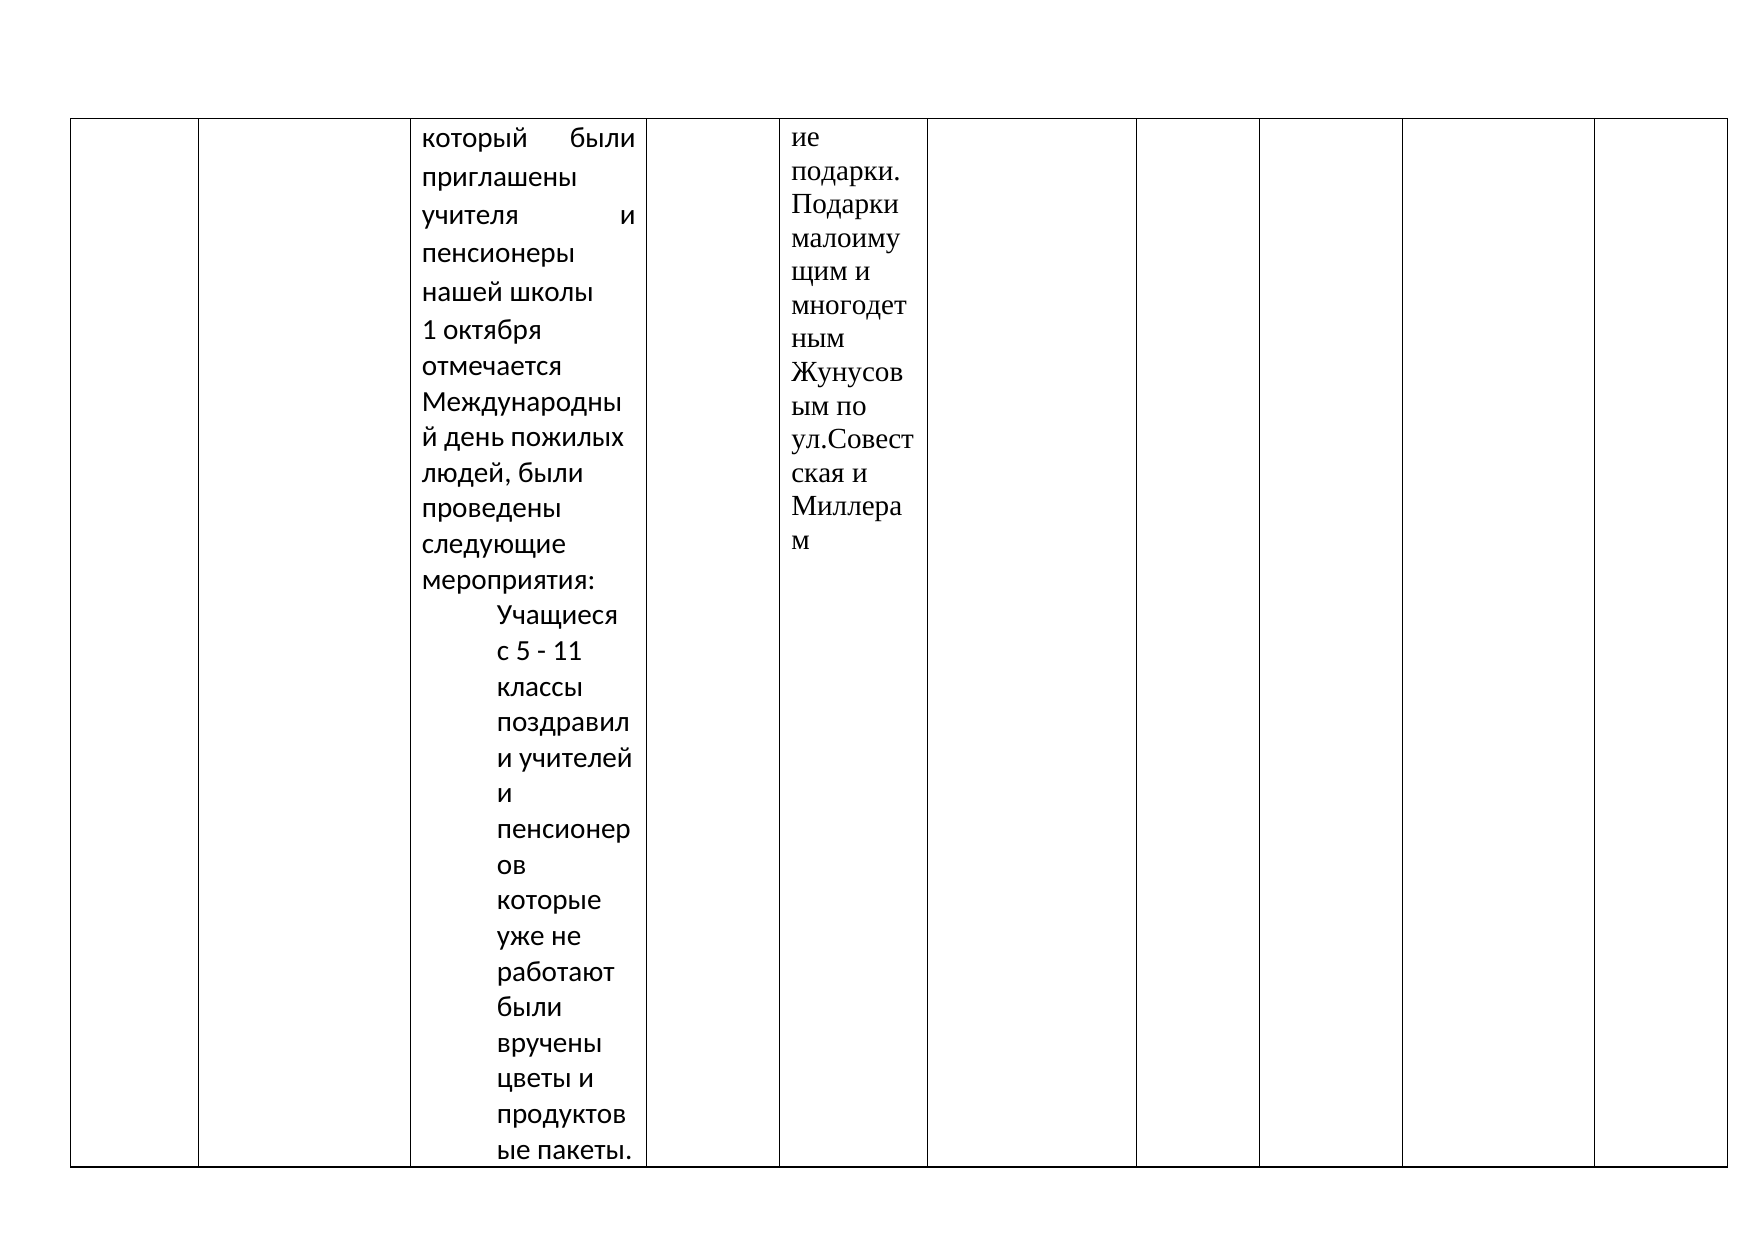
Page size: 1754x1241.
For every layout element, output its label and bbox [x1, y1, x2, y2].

table_cell [411, 119, 646, 1166]
table_cell [1595, 119, 1727, 1166]
table_cell [780, 119, 927, 1166]
table_cell [647, 119, 779, 1166]
table_cell [71, 119, 198, 1166]
table_cell [199, 119, 410, 1166]
table_cell [1137, 119, 1259, 1166]
table_cell [1260, 119, 1402, 1166]
table_cell [928, 119, 1136, 1166]
table_cell [1403, 119, 1594, 1166]
